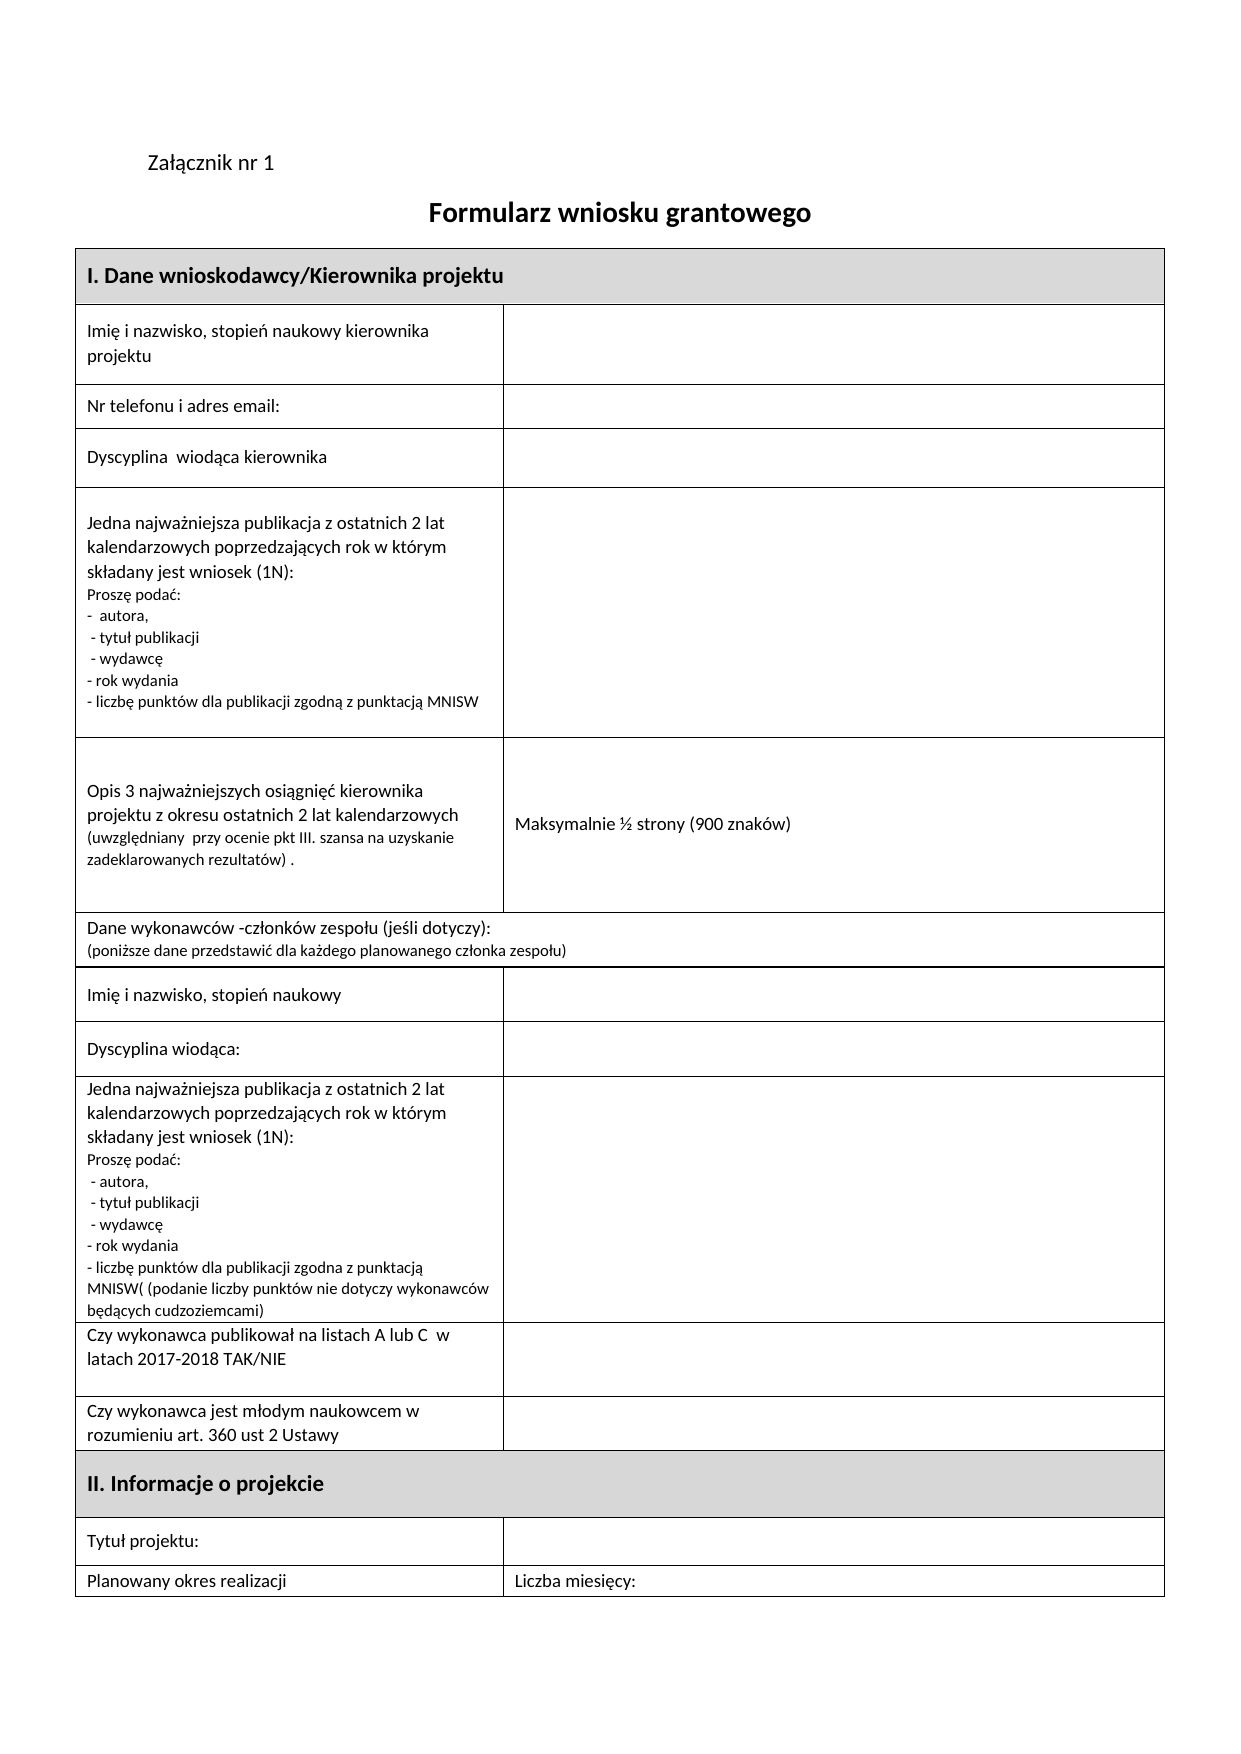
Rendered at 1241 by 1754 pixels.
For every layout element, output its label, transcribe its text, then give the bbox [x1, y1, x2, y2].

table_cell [76, 1566, 503, 1596]
table_cell Dyscyplina wiodąca kierownika [76, 429, 503, 487]
table_cell [504, 1518, 1164, 1565]
table_cell [504, 968, 1164, 1021]
table_cell II. Informacje o projekcie [76, 1451, 1164, 1517]
table_cell Imię i nazwisko, stopień naukowy [76, 968, 503, 1021]
table_cell [504, 385, 1164, 428]
table_cell Maksymalnie ½ strony (900 znaków) [504, 738, 1164, 912]
table_cell Jedna najważniejsza publikacja z ostatnich 2 lat kalendarzowych poprzedzających rok w którym składany jest wniosek (1N): Proszę podać: - autora, - tytuł publikacji - wydawcę - rok wydania - liczbę punktów dla publikacji zgodną z punktacją MNISW [76, 488, 503, 737]
table_cell Czy wykonawca publikował na listach A lub C w latach 2017-2018 TAK/NIE [76, 1323, 503, 1396]
table_cell Dane wykonawców -członków zespołu (jeśli dotyczy): (poniższe dane przedstawić dla każdego planowanego członka zespołu) [76, 913, 1164, 966]
table_cell Imię i nazwisko, stopień naukowy kierownika projektu [76, 305, 503, 383]
table_cell [504, 1022, 1164, 1076]
table_cell [504, 305, 1164, 383]
table_cell [504, 488, 1164, 737]
table_cell Nr telefonu i adres email: [76, 385, 503, 428]
table_cell [504, 1323, 1164, 1396]
table_cell Czy wykonawca jest młodym naukowcem w rozumieniu art. 360 ust 2 Ustawy [76, 1397, 503, 1450]
text Formularz wniosku grantowego [148, 194, 1093, 229]
table_cell Opis 3 najważniejszych osiągnięć kierownika projektu z okresu ostatnich 2 lat kalendarzowych (uwzględniany przy ocenie pkt III. szansa na uzyskanie zadeklarowanych rezultatów) . [76, 738, 503, 912]
table_cell [504, 1077, 1164, 1322]
table_cell Tytuł projektu: [76, 1518, 503, 1565]
table_cell Liczba miesięcy: [504, 1566, 1164, 1596]
table_cell Jedna najważniejsza publikacja z ostatnich 2 lat kalendarzowych poprzedzających rok w którym składany jest wniosek (1N): Proszę podać: - autora, - tytuł publikacji - wydawcę - rok wydania - liczbę punktów dla publikacji zgodna z punktacją MNISW( (podanie liczby punktów nie dotyczy wykonawców będących cudzoziemcami) [76, 1077, 503, 1322]
text Załącznik nr 1 [148, 148, 1093, 176]
table_header I. Dane wnioskodawcy/Kierownika projektu [76, 249, 1164, 303]
table_cell [504, 429, 1164, 487]
table_cell Dyscyplina wiodąca: [76, 1022, 503, 1076]
table_cell [504, 1397, 1164, 1450]
